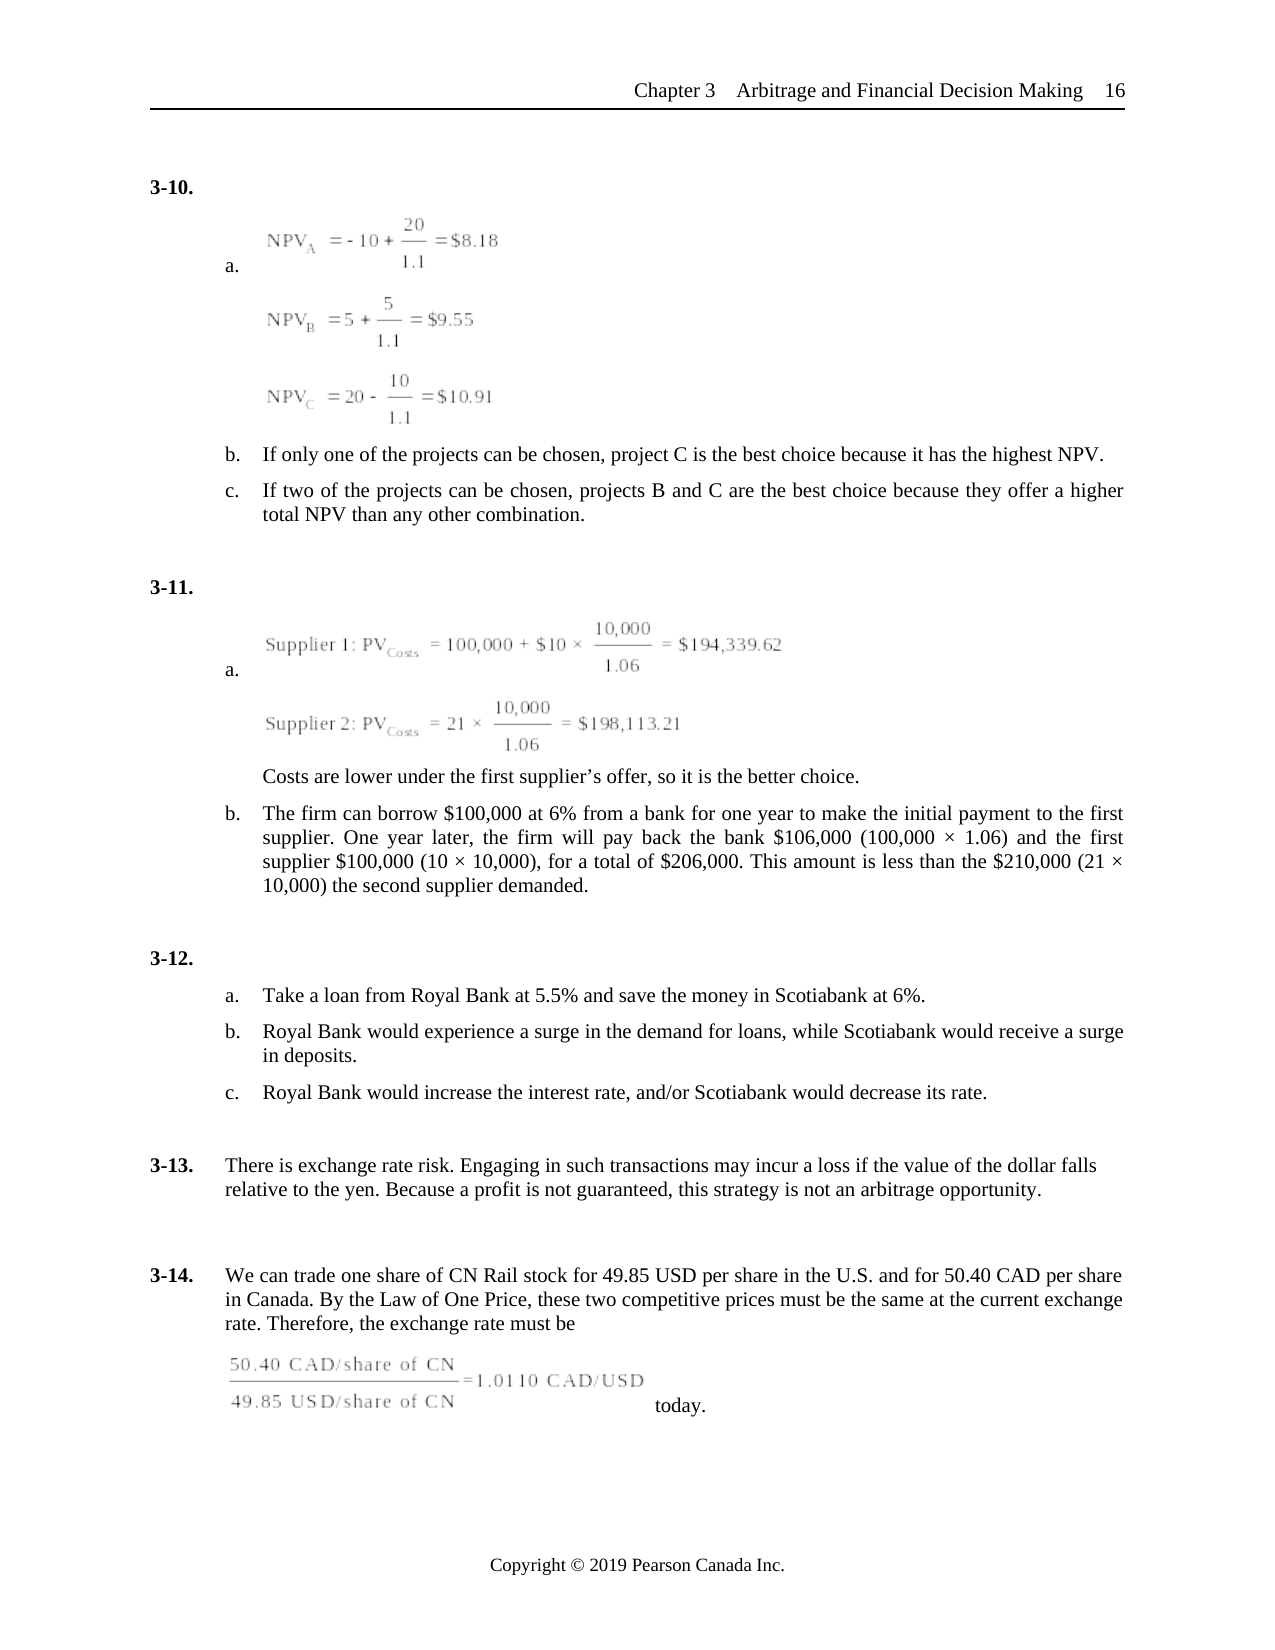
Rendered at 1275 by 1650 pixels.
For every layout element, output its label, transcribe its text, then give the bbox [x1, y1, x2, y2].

list If only one of the projects can be chosen, project C is the best choice because it has the highest NPV. [225, 441, 1125, 466]
list If two of the projects can be chosen, projects B and C are the best choice because they offer a higher total NPV than any other combination. [225, 478, 1125, 526]
list The firm can borrow $100,000 at 6% from a bank for one year to make the initial payment to the first supplier. One year later, the firm will pay back the bank $106,000 (100,000 × 1.06) and the first supplier $100,000 (10 × 10,000), for a total of $206,000. This amount is less than the $210,000 (21 × 10,000) the second supplier demanded. [225, 801, 1125, 897]
text today. [225, 1347, 1125, 1417]
text Costs are lower under the first supplier’s offer, so it is the better choice. [225, 764, 1125, 788]
list Royal Bank would experience a surge in the demand for loans, while Scotiabank would receive a surge in deposits. [225, 1019, 1125, 1067]
list There is exchange rate risk. Engaging in such transactions may incur a loss if the value of the dollar falls relative to the yen. Because a profit is not guaranteed, this strategy is not an arbitrage opportunity. [150, 1153, 1125, 1201]
list Take a loan from Royal Bank at 5.5% and save the money in Scotiabank at 6%. [225, 982, 1125, 1007]
list We can trade one share of CN Rail stock for 49.85 USD per share in the U.S. and for 50.40 CAD per share in Canada. By the Law of One Price, these two competitive prices must be the same at the current exchange rate. Therefore, the exchange rate must be [150, 1262, 1125, 1335]
list Royal Bank would increase the interest rate, and/or Scotiabank would decrease its rate. [225, 1080, 1125, 1104]
